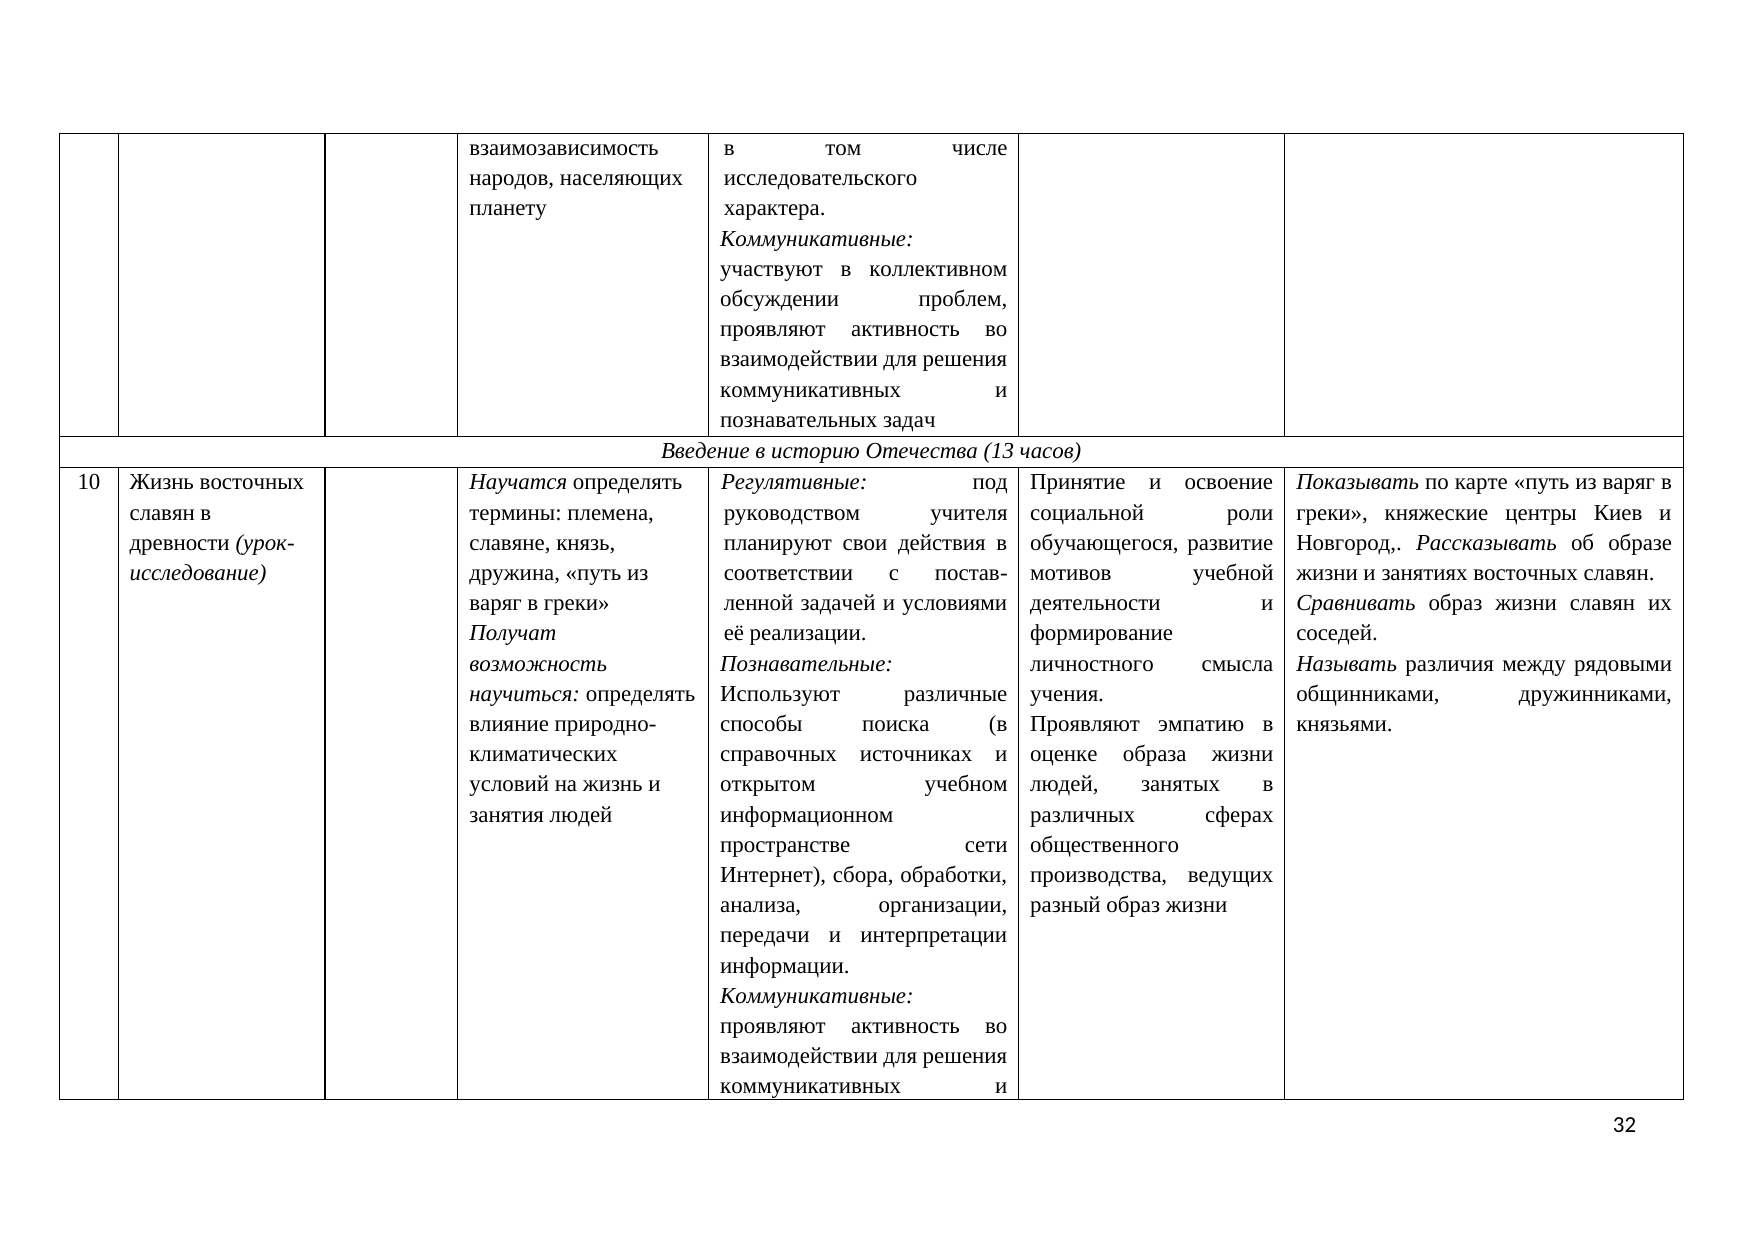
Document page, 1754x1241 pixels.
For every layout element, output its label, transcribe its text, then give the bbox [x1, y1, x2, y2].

table_cell [326, 134, 457, 436]
table_cell Введение в историю Отечества (13 часов) [60, 437, 1683, 467]
table_cell [326, 468, 457, 1099]
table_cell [1019, 468, 1284, 1099]
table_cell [119, 468, 324, 1099]
table_cell 10 [60, 468, 118, 1099]
table_cell 9 [60, 134, 118, 436]
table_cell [1285, 468, 1683, 1099]
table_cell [709, 468, 1018, 1099]
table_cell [458, 134, 708, 436]
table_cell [1285, 134, 1683, 436]
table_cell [1019, 134, 1284, 436]
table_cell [119, 134, 324, 436]
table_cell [709, 134, 1018, 436]
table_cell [458, 468, 708, 1099]
